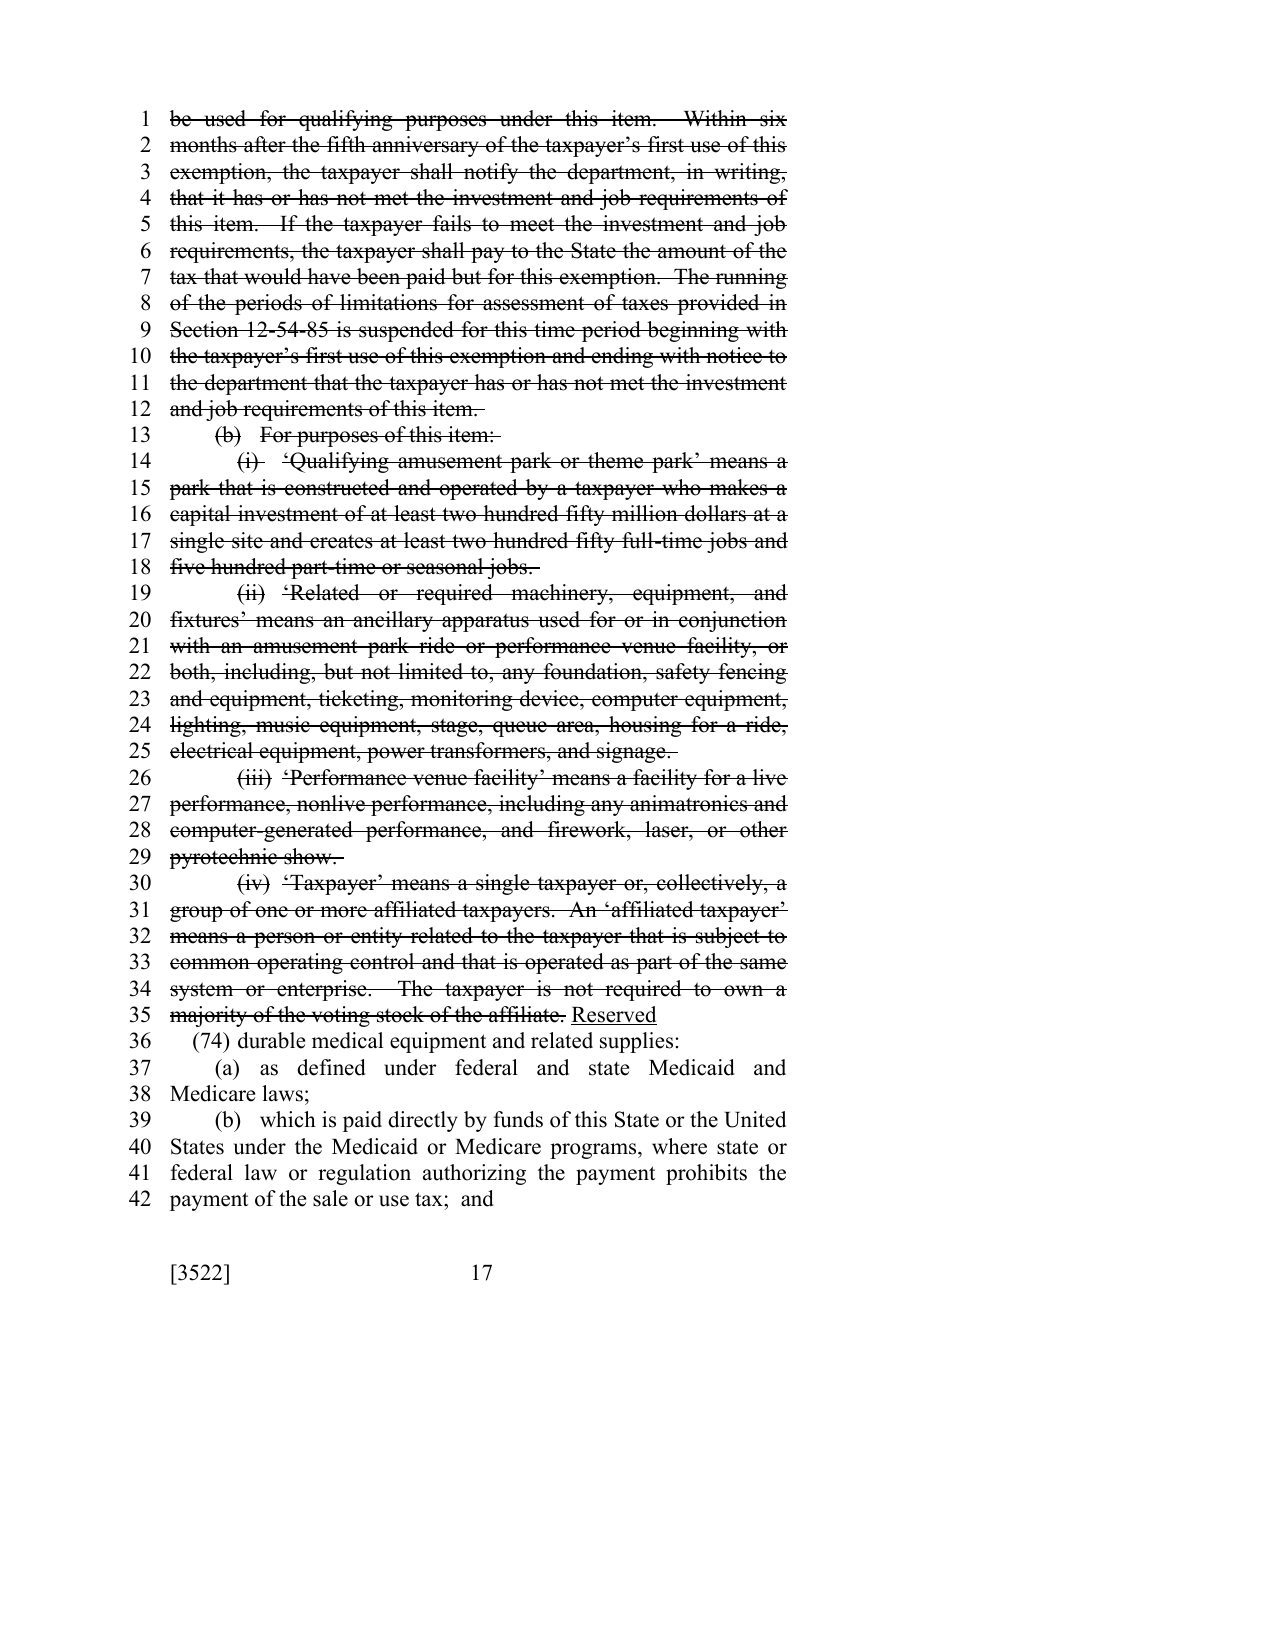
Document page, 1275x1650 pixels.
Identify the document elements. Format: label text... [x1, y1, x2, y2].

text (iii) ‘Performance venue facility’ means a facility for a live performance, nonlive performance, including any animatronics and computer-generated performance, and firework, laser, or other pyrotechnic show. [169, 832, 787, 869]
text (b) which is paid directly by funds of this State or the United States under the Medicaid or Medicare programs, where state or federal law or regulation authorizing the payment prohibits the payment of the sale or use tax; and [169, 1106, 787, 1212]
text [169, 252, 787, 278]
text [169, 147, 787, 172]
text (i) ‘Qualifying amusement park or theme park’ means a park that is constructed and operated by a taxpayer who makes a capital investment of at least two hundred fifty million dollars at a single site and creates at least two hundred fifty full-time jobs and five hundred part-time or seasonal jobs. [169, 542, 787, 579]
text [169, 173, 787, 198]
text (b) For purposes of this item: [169, 421, 787, 448]
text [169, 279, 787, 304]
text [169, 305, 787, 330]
text (iv) ‘Taxpayer’ means a single taxpayer or, collectively, a group of one or more affiliated taxpayers. An ‘affiliated taxpayer’ means a person or entity related to the taxpayer that is subject to common operating control and that is operated as part of the same system or enterprise. The taxpayer is not required to own a majority of the voting stock of the affiliate. Reserved [169, 869, 787, 910]
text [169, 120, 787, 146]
text (a) as defined under federal and state Medicaid and Medicare laws; [169, 1054, 787, 1106]
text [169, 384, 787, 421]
text (i) ‘Qualifying amusement park or theme park’ means a park that is constructed and operated by a taxpayer who makes a capital investment of at least two hundred fifty million dollars at a single site and creates at least two hundred fifty full-time jobs and five hundred part-time or seasonal jobs. [169, 448, 787, 488]
text (iii) ‘Performance venue facility’ means a facility for a live performance, nonlive performance, including any animatronics and computer-generated performance, and firework, laser, or other pyrotechnic show. [169, 764, 787, 805]
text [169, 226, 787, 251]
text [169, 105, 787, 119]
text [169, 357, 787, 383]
text (74) durable medical equipment and related supplies: [169, 1027, 787, 1054]
text (iv) ‘Taxpayer’ means a single taxpayer or, collectively, a group of one or more affiliated taxpayers. An ‘affiliated taxpayer’ means a person or entity related to the taxpayer that is subject to common operating control and that is operated as part of the same system or enterprise. The taxpayer is not required to own a majority of the voting stock of the affiliate. Reserved [169, 990, 787, 1027]
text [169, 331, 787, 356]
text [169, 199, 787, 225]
text (iii) ‘Performance venue facility’ means a facility for a live performance, nonlive performance, including any animatronics and computer-generated performance, and firework, laser, or other pyrotechnic show. [169, 806, 787, 831]
